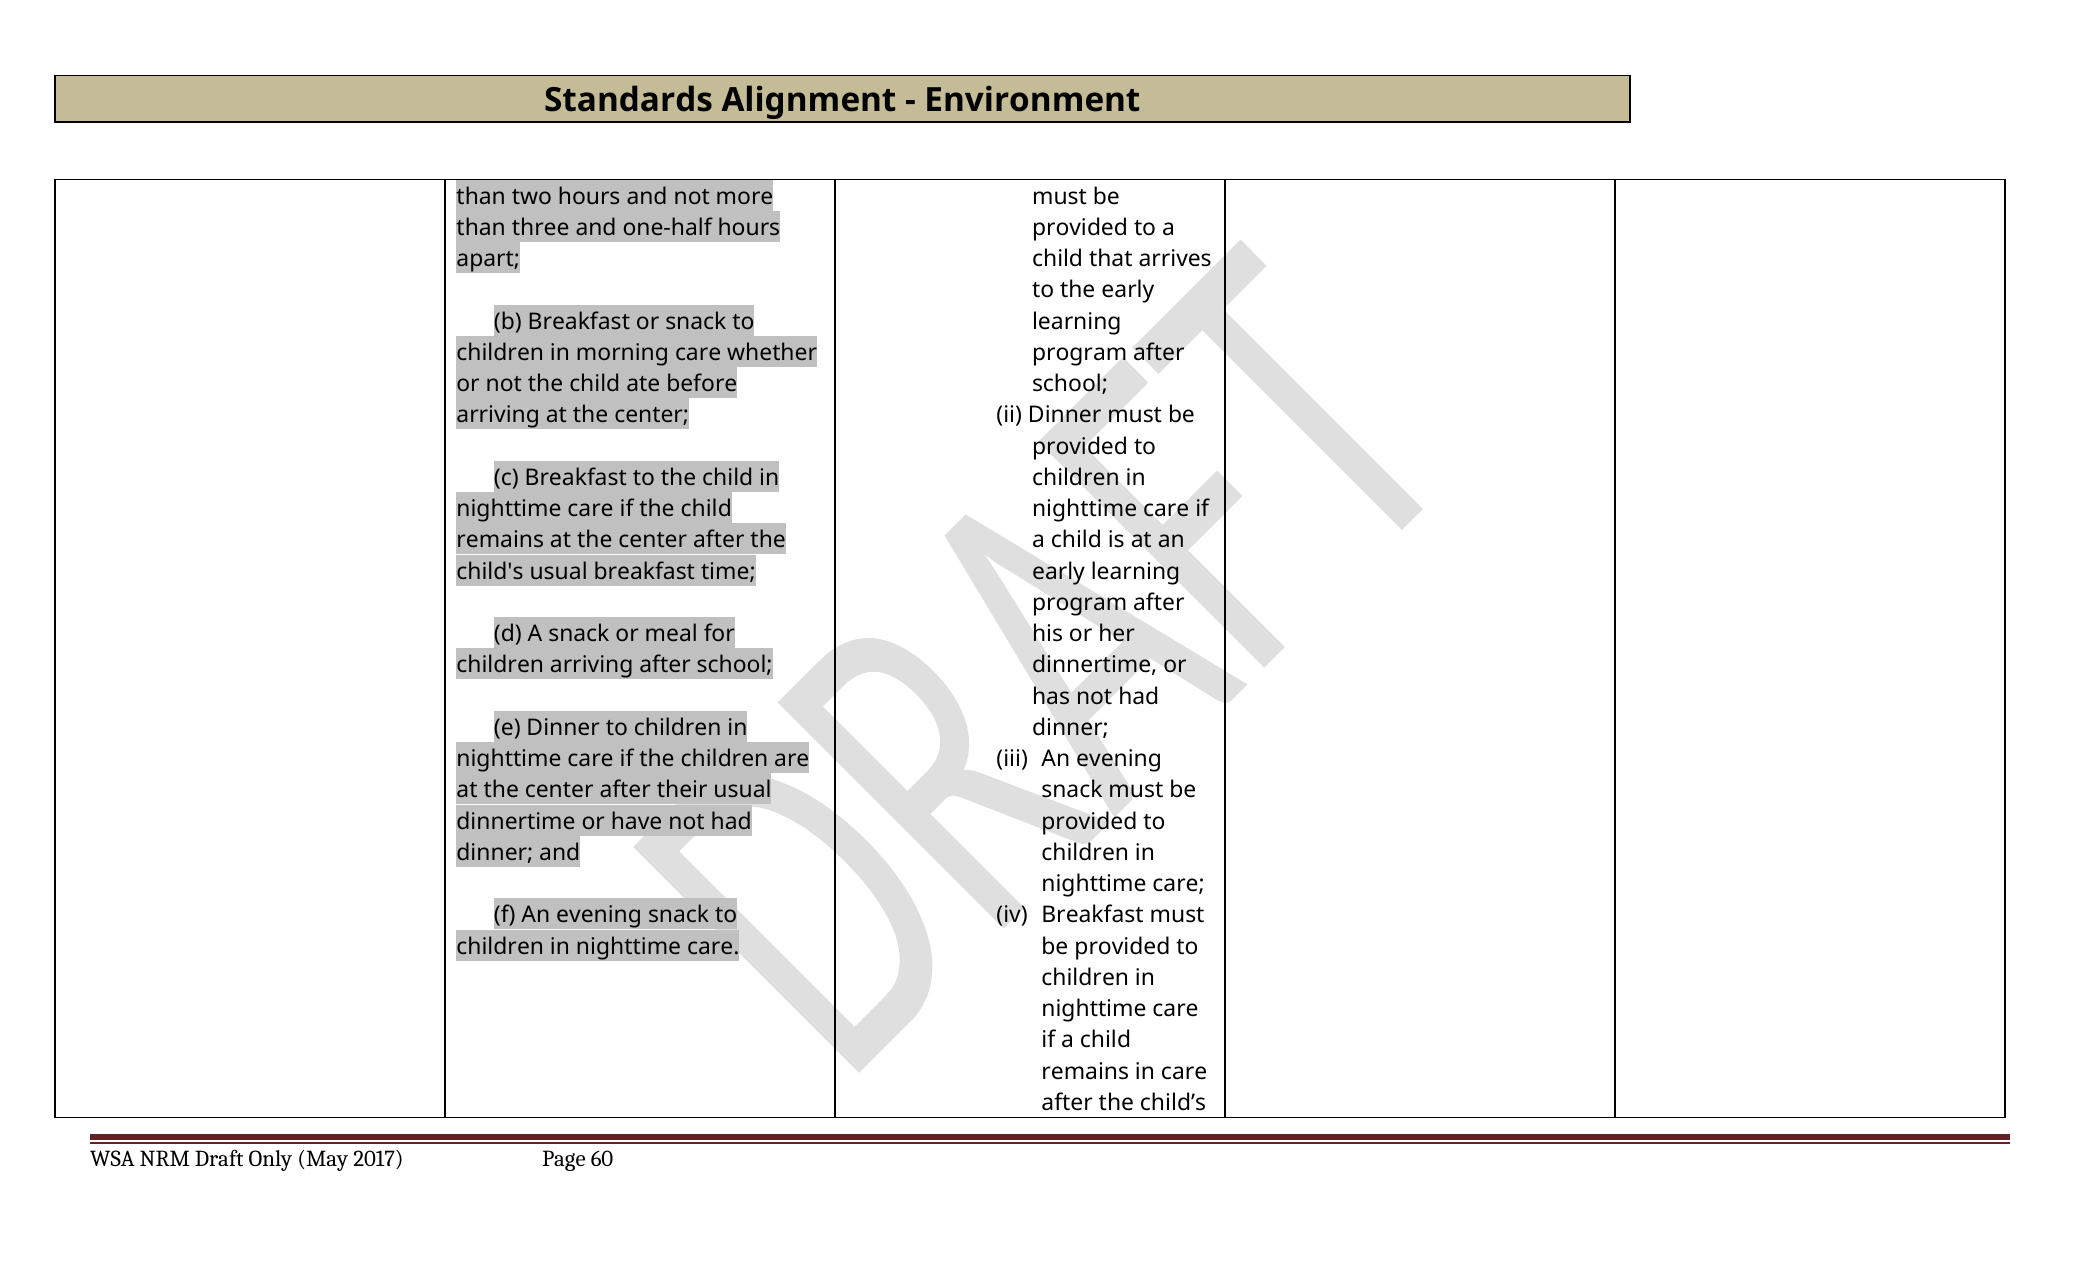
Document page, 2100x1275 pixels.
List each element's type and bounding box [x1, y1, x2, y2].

table_cell [446, 180, 834, 1117]
table_cell [836, 180, 1224, 1117]
table_cell [1616, 180, 2004, 1117]
table_cell [56, 180, 444, 1117]
table_cell [1226, 180, 1614, 1117]
